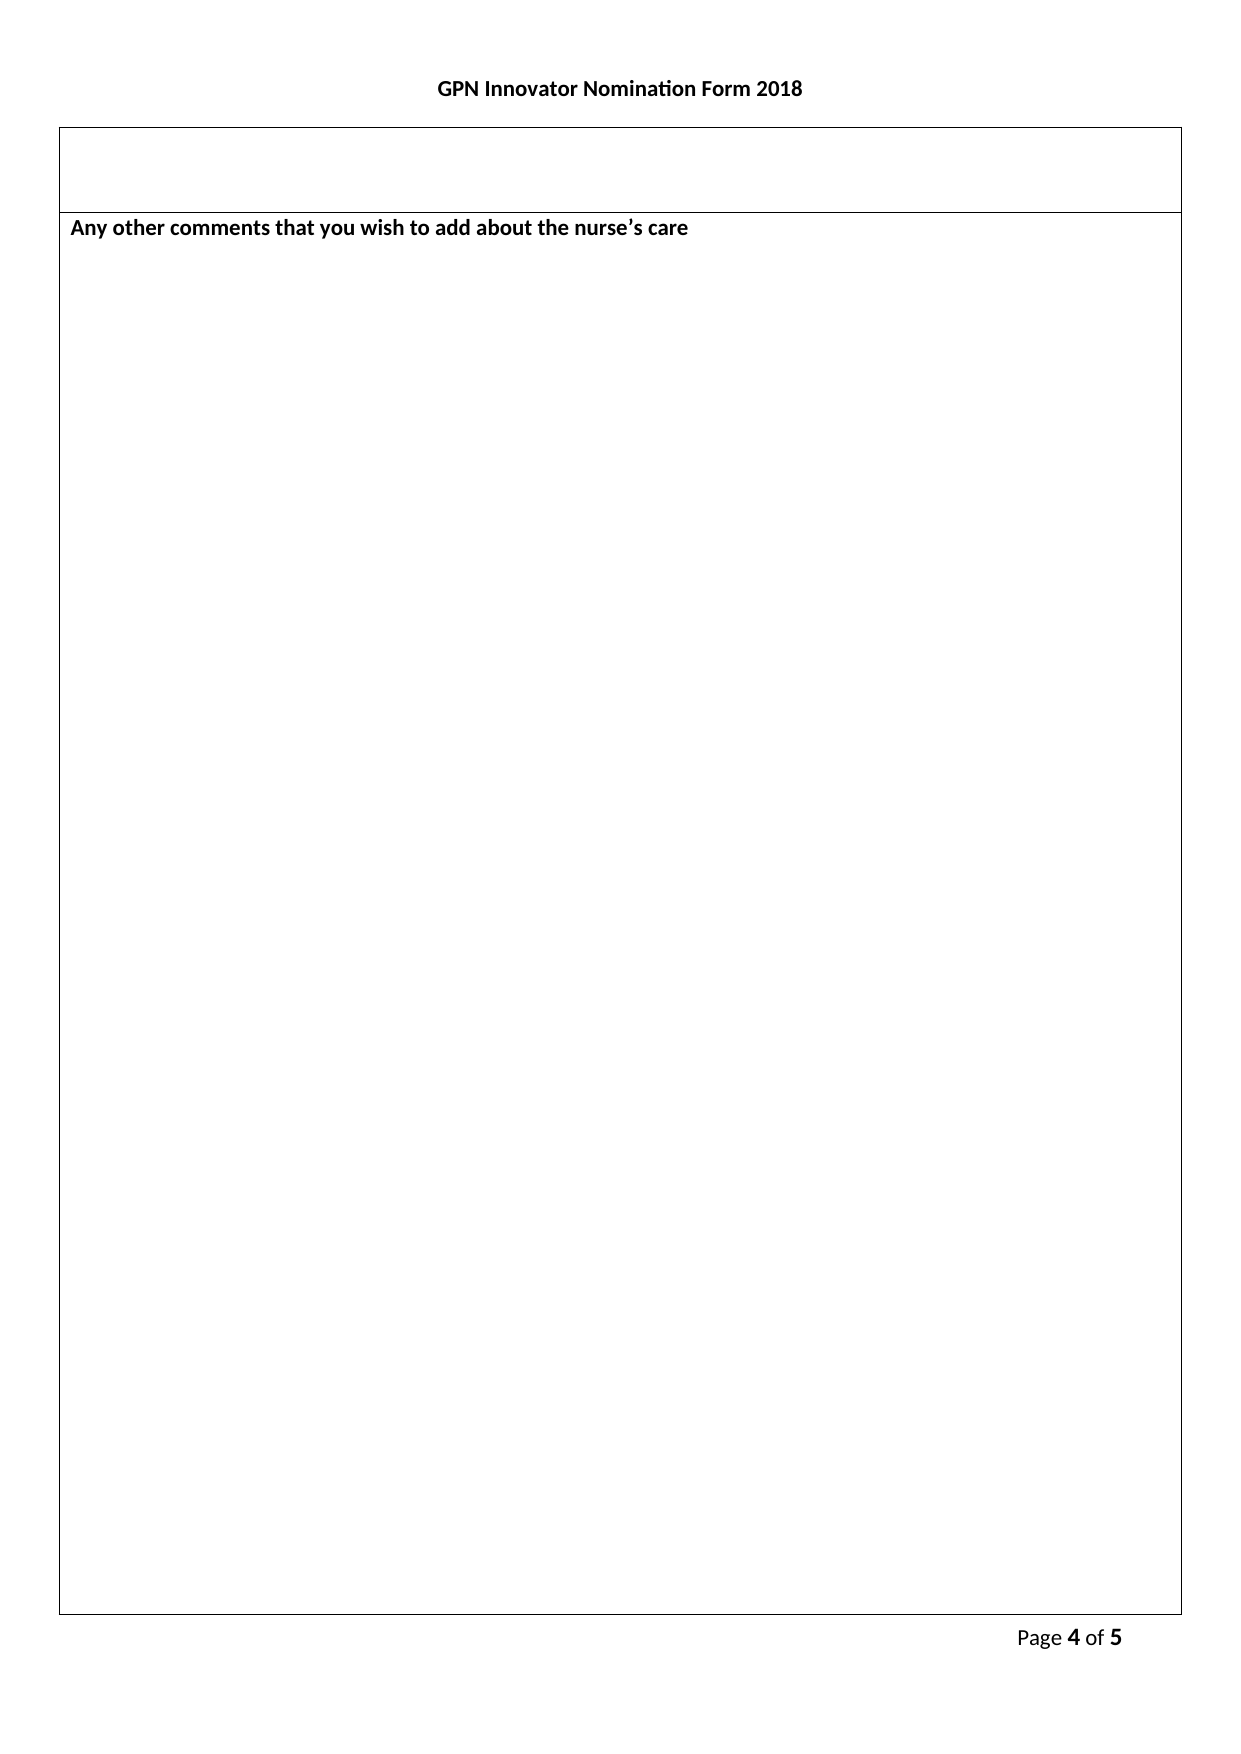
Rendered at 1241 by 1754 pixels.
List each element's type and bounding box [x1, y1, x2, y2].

table_cell [60, 213, 1181, 1614]
table_cell [60, 128, 1181, 212]
